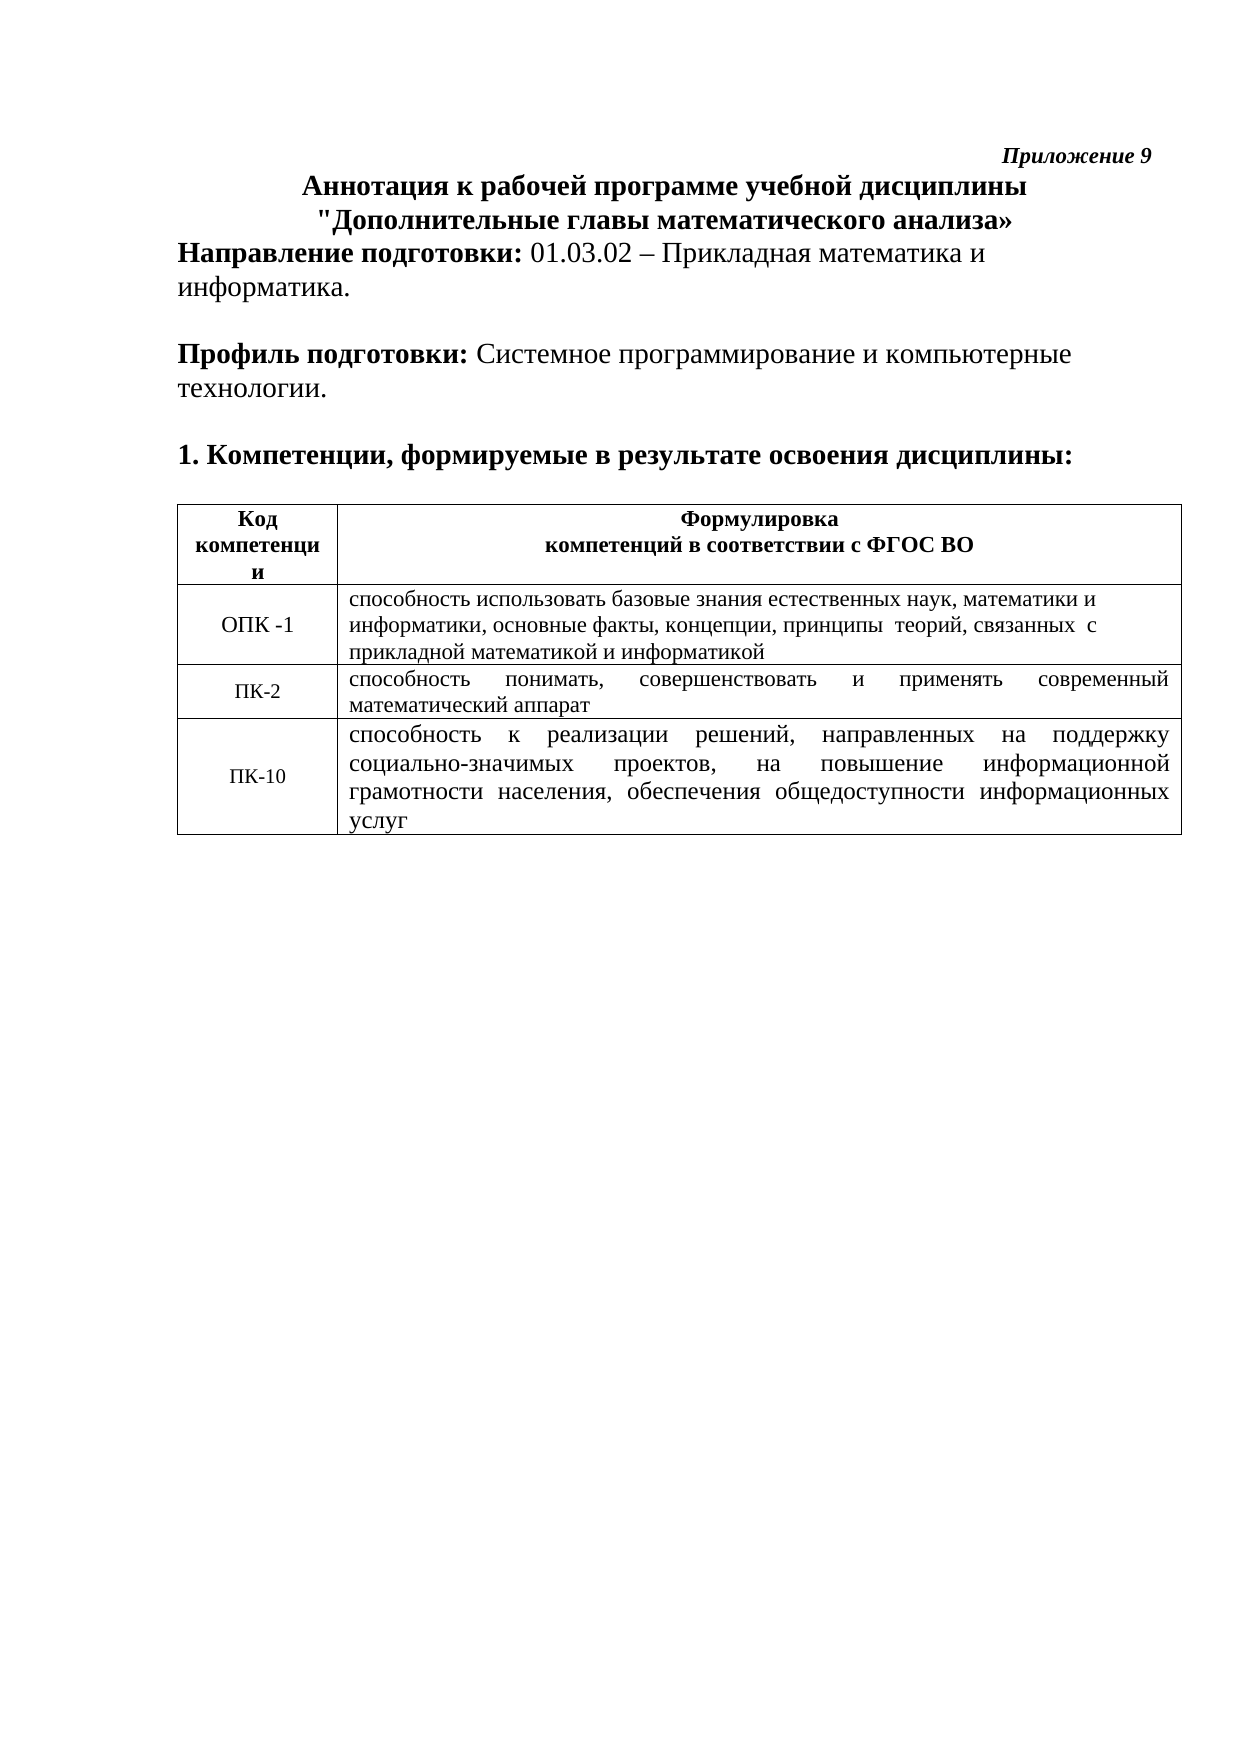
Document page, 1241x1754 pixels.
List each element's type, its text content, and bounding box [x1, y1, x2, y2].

text 1. Компетенции, формируемые в результате освоения дисциплины: [177, 437, 1152, 470]
text Профиль подготовки: Системное программирование и компьютерные технологии. [177, 336, 1152, 403]
text Приложение 9 [177, 142, 1152, 168]
table_cell ПК-2 [178, 665, 337, 718]
text Направление подготовки: 01.03.02 – Прикладная математика и информатика. [177, 236, 1152, 303]
table_cell ПК-10 [178, 719, 337, 834]
table_cell способность к реализации решений, направленных на поддержку социально-значимых проектов, на повышение информационной грамотности населения, обеспечения общедоступности информационных услуг [338, 719, 1181, 834]
table_cell ОПК -1 [178, 585, 337, 664]
table_cell способность понимать, совершенствовать и применять современный математический аппарат [338, 665, 1181, 718]
table_header Код компетенции [178, 505, 337, 584]
table_header Формулировка компетенций в соответствии с ФГОС ВО [338, 505, 1181, 584]
text "Дополнительные главы математического анализа» [177, 202, 1152, 236]
table_cell способность использовать базовые знания естественных наук, математики и информатики, основные факты, концепции, принципы теорий, связанных с прикладной математикой и информатикой [338, 585, 1181, 664]
text Аннотация к рабочей программе учебной дисциплины [177, 168, 1152, 202]
